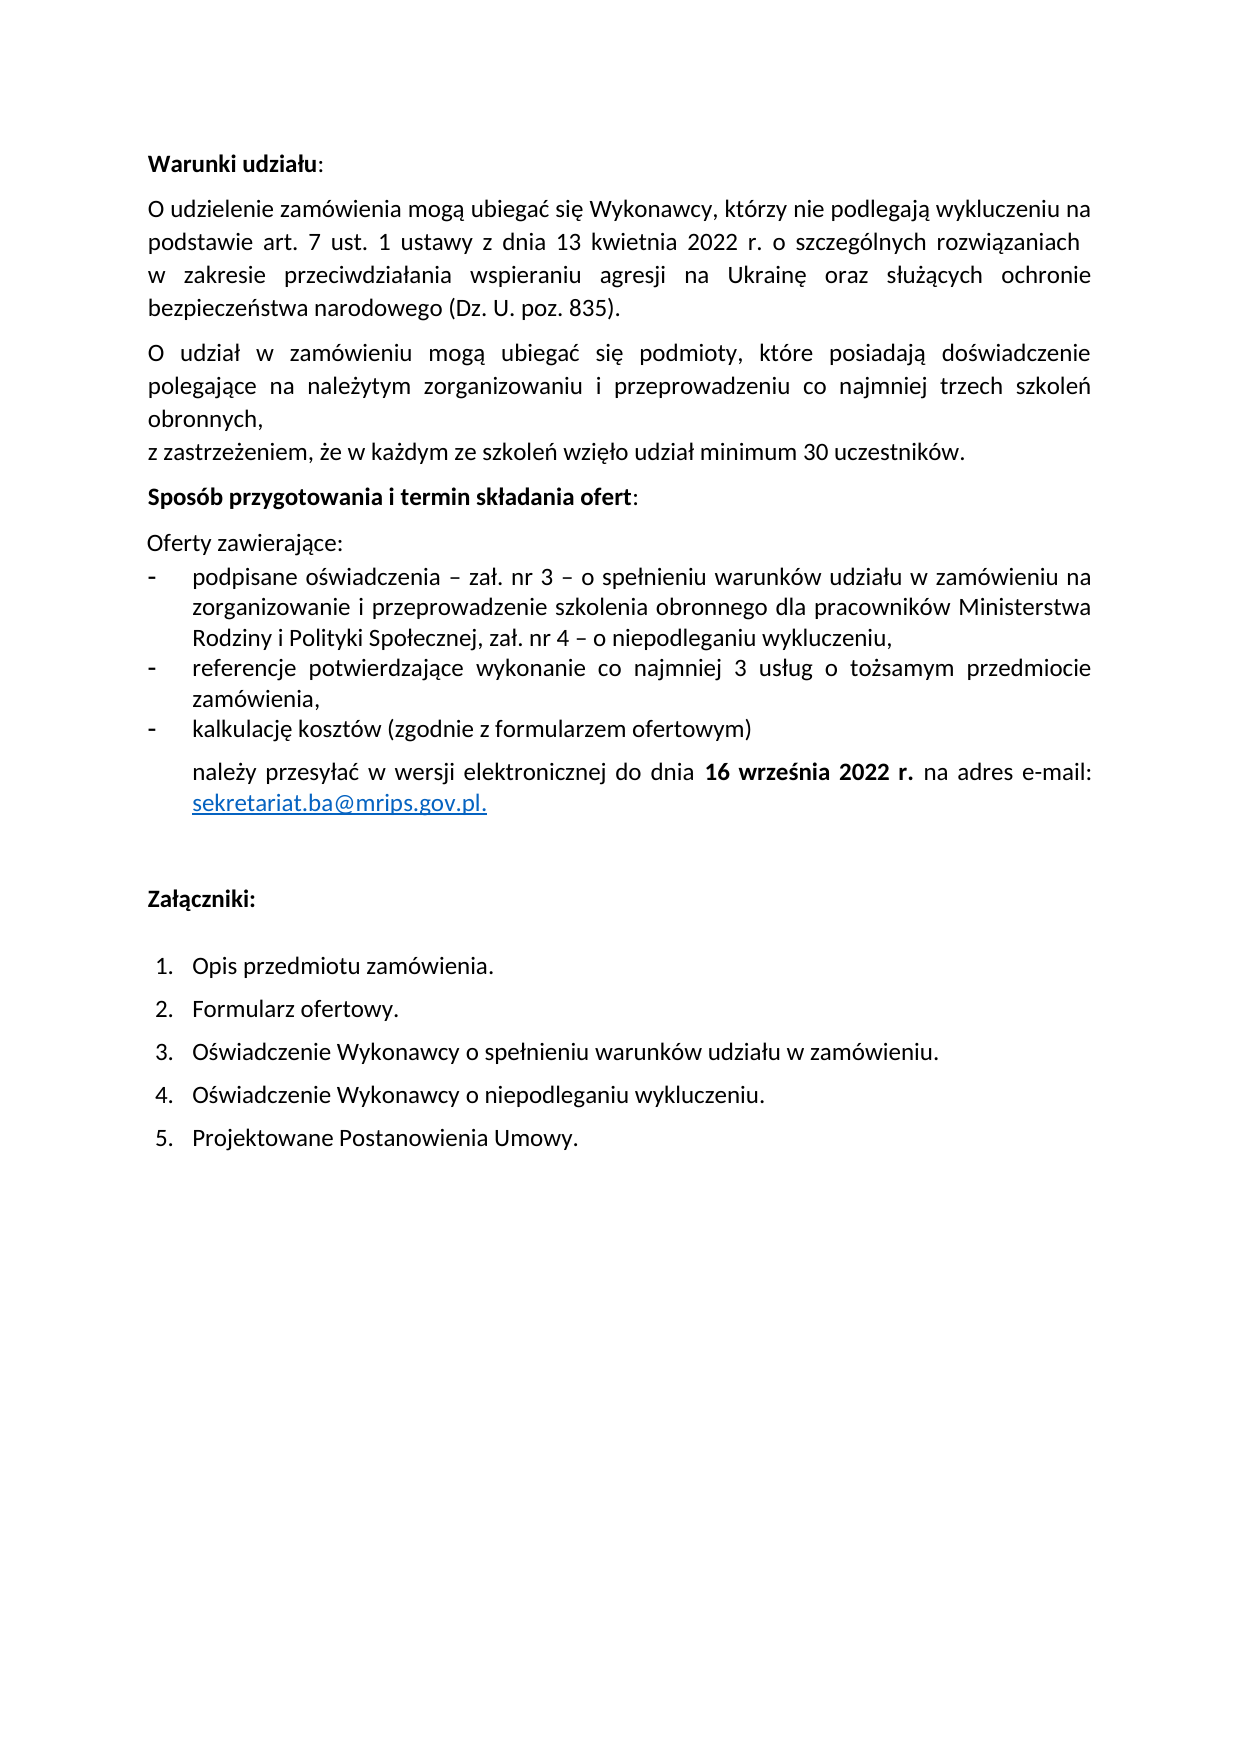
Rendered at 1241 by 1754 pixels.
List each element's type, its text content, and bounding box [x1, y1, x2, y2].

list referencje potwierdzające wykonanie co najmniej 3 usług o tożsamym przedmiocie zamówienia, [148, 652, 1092, 713]
list Oświadczenie Wykonawcy o niepodleganiu wykluczeniu. [155, 1079, 1091, 1109]
list Oświadczenie Wykonawcy o spełnieniu warunków udziału w zamówieniu. [155, 1036, 1091, 1066]
text Sposób przygotowania i termin składania ofert: [148, 481, 1091, 512]
list Formularz ofertowy. [155, 993, 1091, 1023]
list należy przesyłać w wersji elektronicznej do dnia 16 września 2022 r. na adres e-mail: sekretariat.ba@mrips.gov.pl. [192, 756, 1092, 817]
list Projektowane Postanowienia Umowy. [155, 1122, 1091, 1152]
text Warunki udziału: [148, 148, 1092, 178]
text Oferty zawierające: [147, 527, 1092, 557]
list kalkulację kosztów (zgodnie z formularzem ofertowym) [148, 713, 1092, 744]
text O udzielenie zamówienia mogą ubiegać się Wykonawcy, którzy nie podlegają wykluczeniu na podstawie art. 7 ust. 1 ustawy z dnia 13 kwietnia 2022 r. o szczególnych rozwiązaniach w zakresie przeciwdziałania wspieraniu agresji na Ukrainę oraz służących ochronie bezpieczeństwa narodowego (Dz. U. poz. 835). [148, 193, 1092, 322]
text O udział w zamówieniu mogą ubiegać się podmioty, które posiadają doświadczenie polegające na należytym zorganizowaniu i przeprowadzeniu co najmniej trzech szkoleń obronnych, z zastrzeżeniem, że w każdym ze szkoleń wzięło udział minimum 30 uczestników. [148, 337, 1092, 467]
list podpisane oświadczenia – zał. nr 3 – o spełnieniu warunków udziału w zamówieniu na zorganizowanie i przeprowadzenie szkolenia obronnego dla pracowników Ministerstwa Rodziny i Polityki Społecznej, zał. nr 4 – o niepodleganiu wykluczeniu, [148, 561, 1092, 652]
list Opis przedmiotu zamówienia. [155, 950, 1091, 980]
text Załączniki: [148, 884, 1091, 914]
